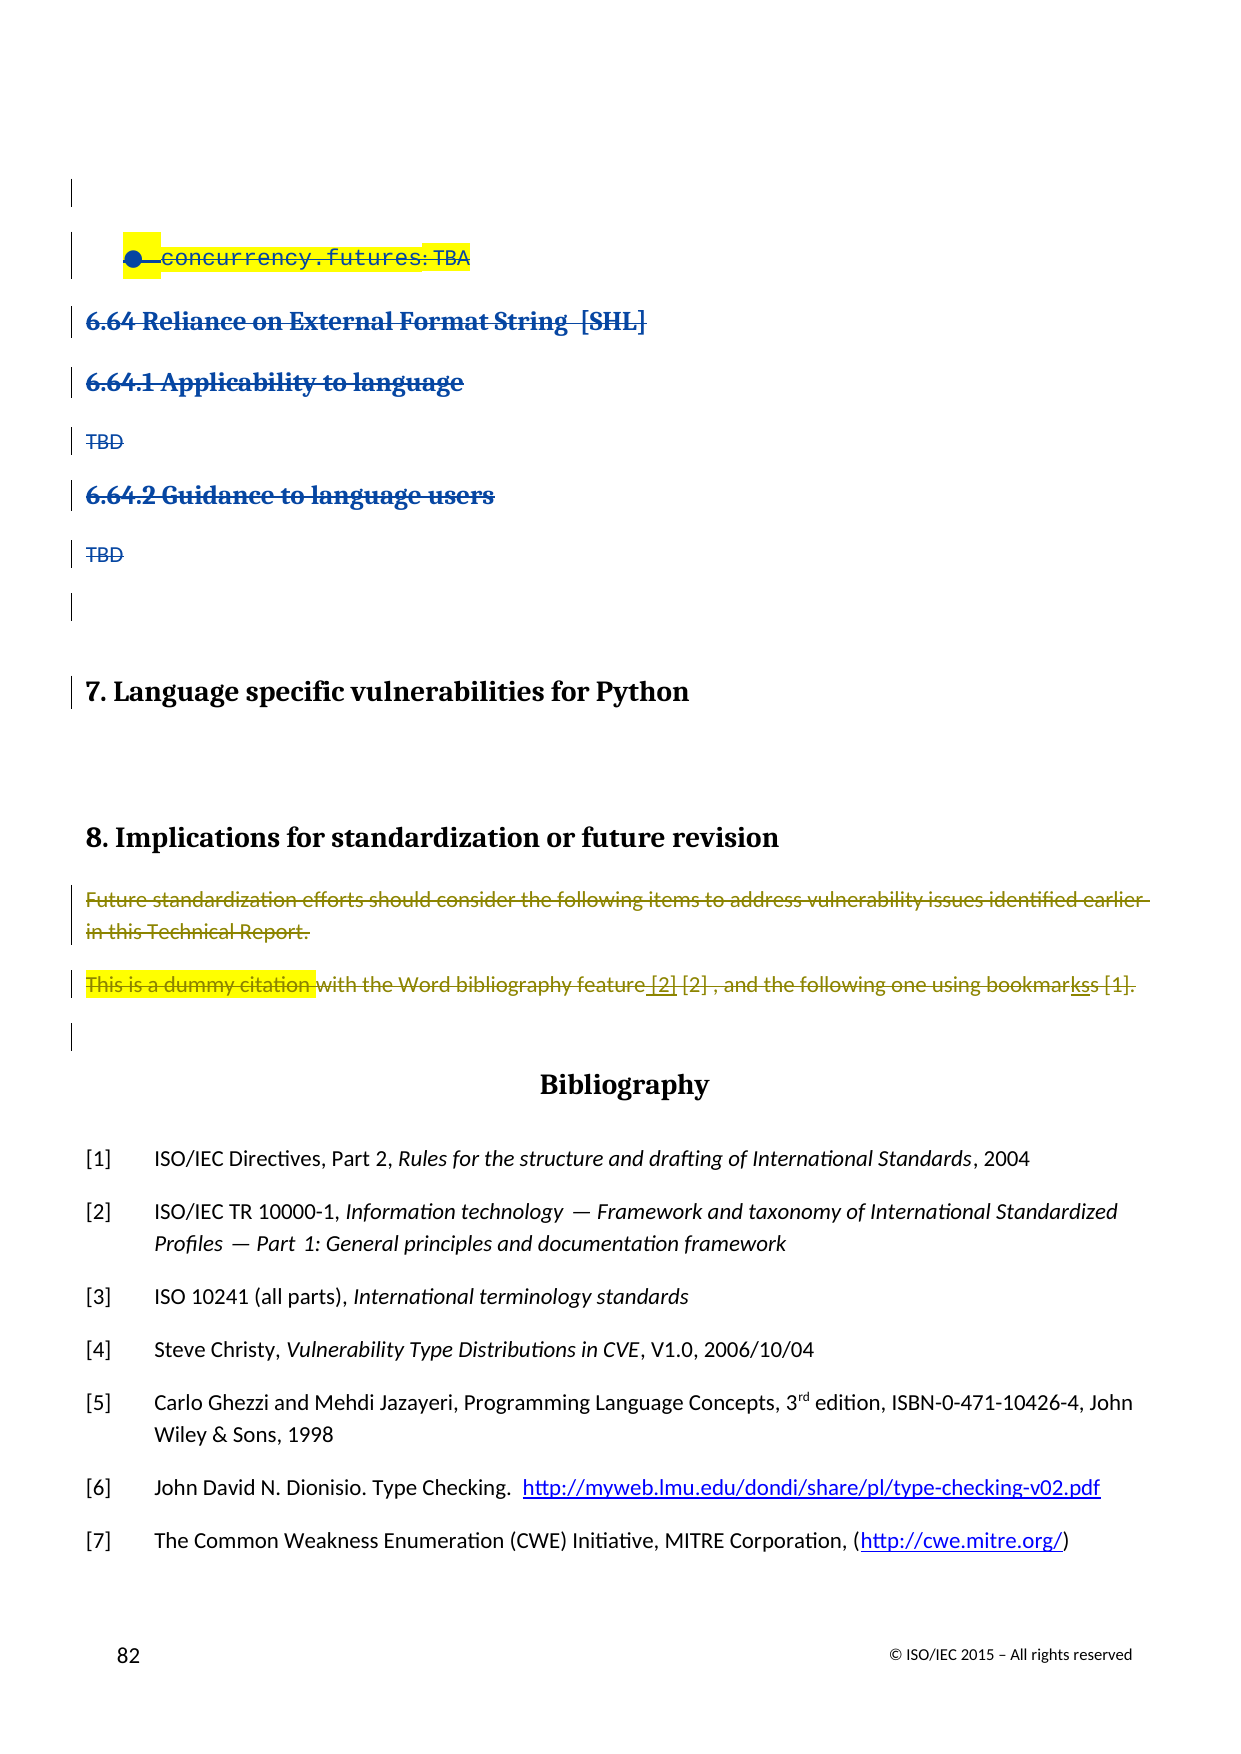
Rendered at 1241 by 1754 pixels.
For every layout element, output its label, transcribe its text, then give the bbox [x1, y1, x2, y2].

text [5] Carlo Ghezzi and Mehdi Jazayeri, Programming Language Concepts, 3rd edition, ISBN-0-471-10426-4, John Wiley & Sons, 1998 [86, 1388, 1164, 1448]
text [7] The Common Weakness Enumeration (CWE) Initiative, MITRE Corporation, (http://cwe.mitre.org/) [86, 1526, 1164, 1554]
text [6] John David N. Dionisio. Type Checking. http://myweb.lmu.edu/dondi/share/pl/type-checking-v02.pdf [86, 1473, 1164, 1501]
text [2] ISO/IEC TR 10000-1, Information technology — Framework and taxonomy of International Standardized Profiles — Part 1: General principles and documentation framework [86, 1197, 1164, 1257]
text [1] ISO/IEC Directives, Part 2, Rules for the structure and drafting of International Standards, 2004 [86, 1144, 1164, 1172]
subtitle 7. Language specific vulnerabilities for Python [86, 676, 1164, 709]
text [4] Steve Christy, Vulnerability Type Distributions in CVE, V1.0, 2006/10/04 [86, 1335, 1164, 1363]
subtitle 8. Implications for standardization or future revision [86, 821, 1164, 855]
subtitle Bibliography [86, 1068, 1164, 1101]
text [3] ISO 10241 (all parts), International terminology standards [86, 1282, 1164, 1310]
